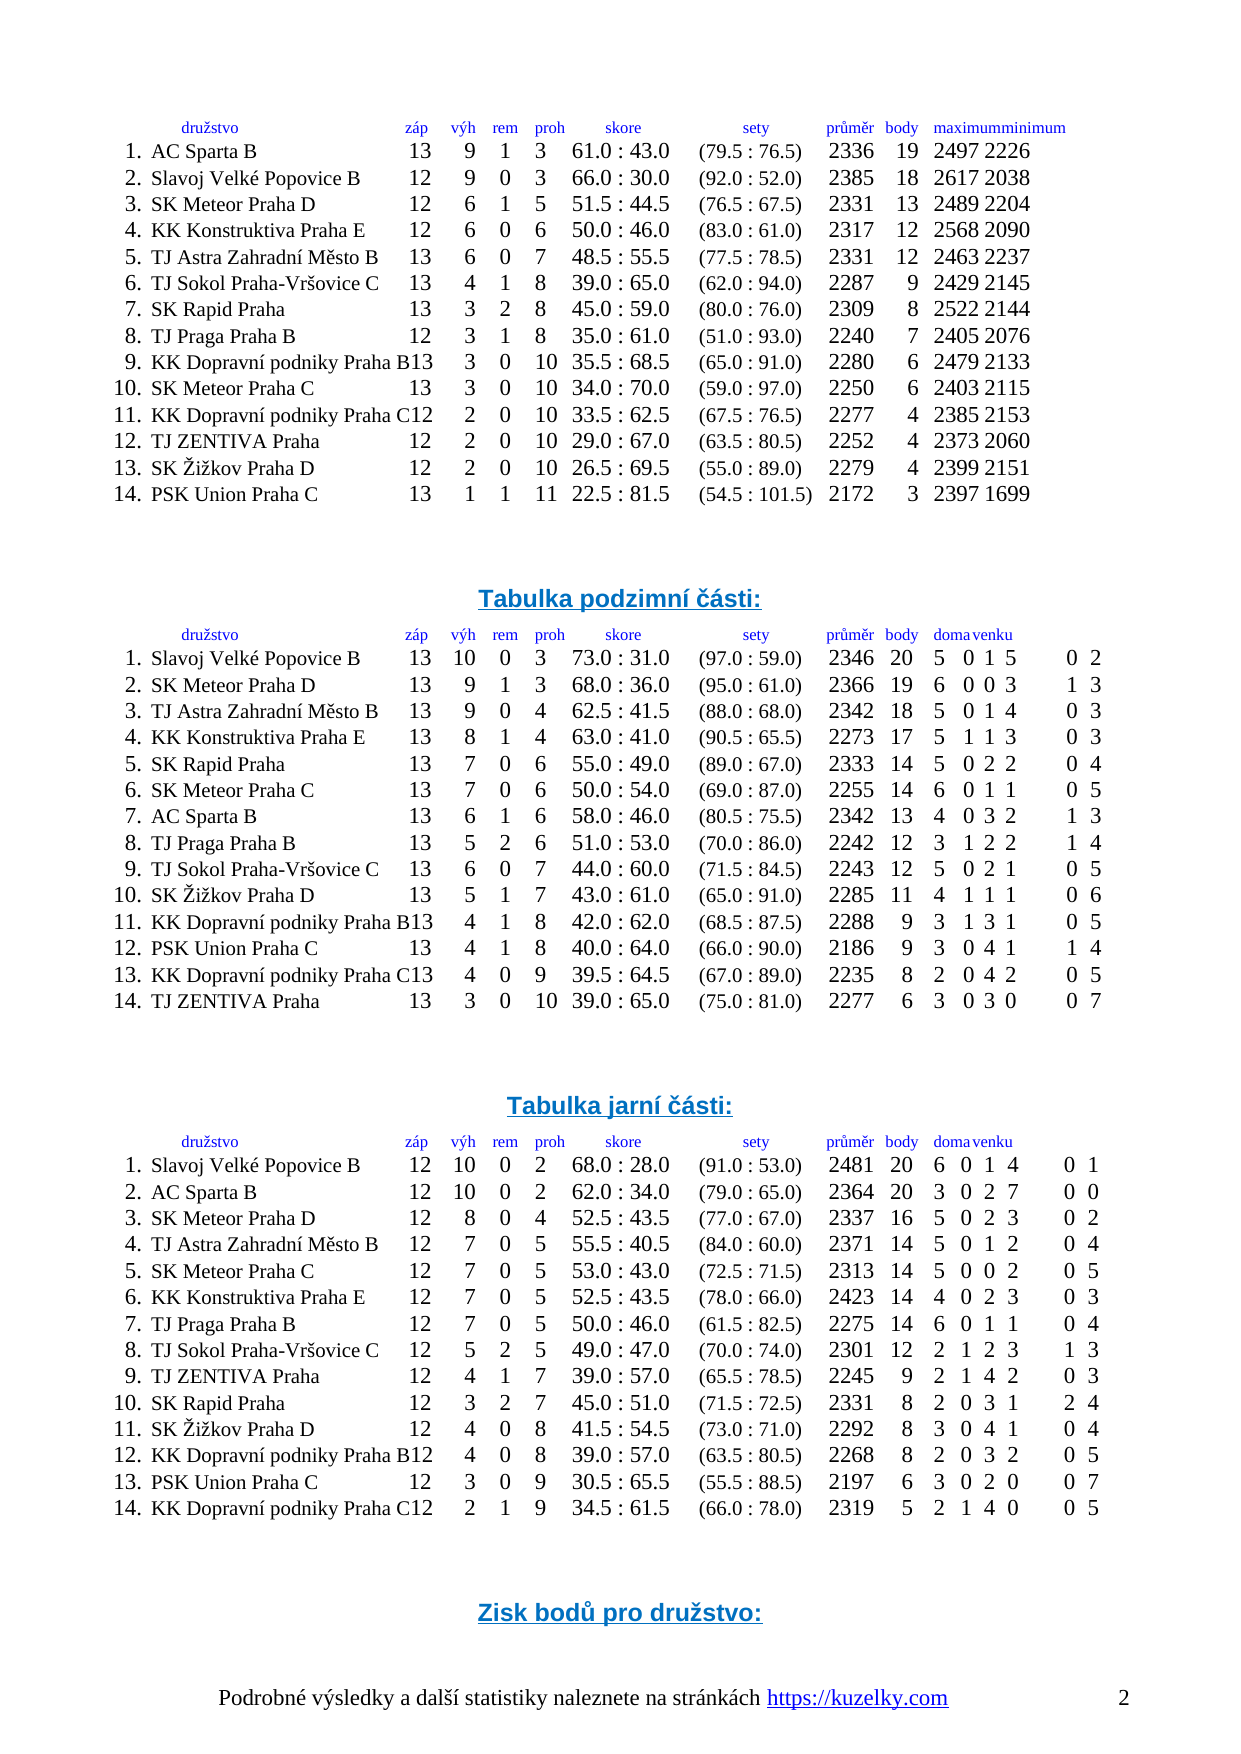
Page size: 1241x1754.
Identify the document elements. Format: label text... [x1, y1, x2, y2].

text 11. SK Žižkov Praha D 12 4 0 8 41.5 : 54.5 (73.0 : 71.0) 2292 8 3 0 4 1 0 4 [106, 1415, 1134, 1441]
text Tabulka jarní části: [94, 1091, 1145, 1120]
text 4. KK Konstruktiva Praha E 13 8 1 4 63.0 : 41.0 (90.5 : 65.5) 2273 17 5 1 1 3 0 3 [106, 723, 1134, 750]
text 7. SK Rapid Praha 13 3 2 8 45.0 : 59.0 (80.0 : 76.0) 2309 8 2522 2144 [106, 295, 1134, 322]
text 2. Slavoj Velké Popovice B 12 9 0 3 66.0 : 30.0 (92.0 : 52.0) 2385 18 2617 2038 [106, 164, 1134, 190]
text 9. TJ ZENTIVA Praha 12 4 1 7 39.0 : 57.0 (65.5 : 78.5) 2245 9 2 1 4 2 0 3 [106, 1362, 1134, 1389]
text 7. AC Sparta B 13 6 1 6 58.0 : 46.0 (80.5 : 75.5) 2342 13 4 0 3 2 1 3 [106, 802, 1134, 829]
text 14. TJ ZENTIVA Praha 13 3 0 10 39.0 : 65.0 (75.0 : 81.0) 2277 6 3 0 3 0 0 7 [106, 987, 1134, 1013]
text 3. SK Meteor Praha D 12 6 1 5 51.5 : 44.5 (76.5 : 67.5) 2331 13 2489 2204 [106, 190, 1134, 216]
text 5. SK Meteor Praha C 12 7 0 5 53.0 : 43.0 (72.5 : 71.5) 2313 14 5 0 0 2 0 5 [106, 1257, 1134, 1283]
text 8. TJ Praga Praha B 13 5 2 6 51.0 : 53.0 (70.0 : 86.0) 2242 12 3 1 2 2 1 4 [106, 829, 1134, 855]
text 3. SK Meteor Praha D 12 8 0 4 52.5 : 43.5 (77.0 : 67.0) 2337 16 5 0 2 3 0 2 [106, 1204, 1134, 1231]
text 10. SK Rapid Praha 12 3 2 7 45.0 : 51.0 (71.5 : 72.5) 2331 8 2 0 3 1 2 4 [106, 1389, 1134, 1415]
text 7. TJ Praga Praha B 12 7 0 5 50.0 : 46.0 (61.5 : 82.5) 2275 14 6 0 1 1 0 4 [106, 1309, 1134, 1336]
text 14. PSK Union Praha C 13 1 1 11 22.5 : 81.5 (54.5 : 101.5) 2172 3 2397 1699 [106, 480, 1134, 506]
text družstvo záp výh rem proh skore sety průměr body doma venku [106, 1132, 1134, 1151]
text 11. KK Dopravní podniky Praha C 12 2 0 10 33.5 : 62.5 (67.5 : 76.5) 2277 4 2385 2153 [106, 401, 1134, 427]
text 13. PSK Union Praha C 12 3 0 9 30.5 : 65.5 (55.5 : 88.5) 2197 6 3 0 2 0 0 7 [106, 1468, 1134, 1494]
text 4. KK Konstruktiva Praha E 12 6 0 6 50.0 : 46.0 (83.0 : 61.0) 2317 12 2568 2090 [106, 216, 1134, 243]
text 14. KK Dopravní podniky Praha C 12 2 1 9 34.5 : 61.5 (66.0 : 78.0) 2319 5 2 1 4 0 0 5 [106, 1494, 1134, 1520]
text Zisk bodů pro družstvo: [94, 1598, 1145, 1627]
text 9. TJ Sokol Praha-Vršovice C 13 6 0 7 44.0 : 60.0 (71.5 : 84.5) 2243 12 5 0 2 1 0 5 [106, 855, 1134, 882]
text 12. TJ ZENTIVA Praha 12 2 0 10 29.0 : 67.0 (63.5 : 80.5) 2252 4 2373 2060 [106, 427, 1134, 453]
text 5. TJ Astra Zahradní Město B 13 6 0 7 48.5 : 55.5 (77.5 : 78.5) 2331 12 2463 2237 [106, 243, 1134, 269]
text 5. SK Rapid Praha 13 7 0 6 55.0 : 49.0 (89.0 : 67.0) 2333 14 5 0 2 2 0 4 [106, 750, 1134, 776]
text 6. SK Meteor Praha C 13 7 0 6 50.0 : 54.0 (69.0 : 87.0) 2255 14 6 0 1 1 0 5 [106, 776, 1134, 802]
text 10. SK Meteor Praha C 13 3 0 10 34.0 : 70.0 (59.0 : 97.0) 2250 6 2403 2115 [106, 374, 1134, 401]
text 2. SK Meteor Praha D 13 9 1 3 68.0 : 36.0 (95.0 : 61.0) 2366 19 6 0 0 3 1 3 [106, 671, 1134, 697]
text 3. TJ Astra Zahradní Město B 13 9 0 4 62.5 : 41.5 (88.0 : 68.0) 2342 18 5 0 1 4 0 3 [106, 697, 1134, 723]
text 6. TJ Sokol Praha-Vršovice C 13 4 1 8 39.0 : 65.0 (62.0 : 94.0) 2287 9 2429 2145 [106, 269, 1134, 295]
text 8. TJ Sokol Praha-Vršovice C 12 5 2 5 49.0 : 47.0 (70.0 : 74.0) 2301 12 2 1 2 3 1 3 [106, 1336, 1134, 1362]
text 2. AC Sparta B 12 10 0 2 62.0 : 34.0 (79.0 : 65.0) 2364 20 3 0 2 7 0 0 [106, 1178, 1134, 1204]
text 6. KK Konstruktiva Praha E 12 7 0 5 52.5 : 43.5 (78.0 : 66.0) 2423 14 4 0 2 3 0 3 [106, 1283, 1134, 1309]
text 8. TJ Praga Praha B 12 3 1 8 35.0 : 61.0 (51.0 : 93.0) 2240 7 2405 2076 [106, 322, 1134, 348]
text 11. KK Dopravní podniky Praha B 13 4 1 8 42.0 : 62.0 (68.5 : 87.5) 2288 9 3 1 3 1 0 5 [106, 908, 1134, 934]
text družstvo záp výh rem proh skore sety průměr body maximum minimum [106, 118, 1134, 137]
text 1. AC Sparta B 13 9 1 3 61.0 : 43.0 (79.5 : 76.5) 2336 19 2497 2226 [106, 137, 1134, 164]
text 10. SK Žižkov Praha D 13 5 1 7 43.0 : 61.0 (65.0 : 91.0) 2285 11 4 1 1 1 0 6 [106, 882, 1134, 908]
text 13. KK Dopravní podniky Praha C 13 4 0 9 39.5 : 64.5 (67.0 : 89.0) 2235 8 2 0 4 2 0 5 [106, 961, 1134, 987]
text 13. SK Žižkov Praha D 12 2 0 10 26.5 : 69.5 (55.0 : 89.0) 2279 4 2399 2151 [106, 453, 1134, 480]
text Tabulka podzimní části: [94, 584, 1145, 613]
text družstvo záp výh rem proh skore sety průměr body doma venku [106, 625, 1134, 644]
text 12. PSK Union Praha C 13 4 1 8 40.0 : 64.0 (66.0 : 90.0) 2186 9 3 0 4 1 1 4 [106, 934, 1134, 961]
text 1. Slavoj Velké Popovice B 13 10 0 3 73.0 : 31.0 (97.0 : 59.0) 2346 20 5 0 1 5 0 2 [106, 644, 1134, 671]
text 4. TJ Astra Zahradní Město B 12 7 0 5 55.5 : 40.5 (84.0 : 60.0) 2371 14 5 0 1 2 0 4 [106, 1231, 1134, 1257]
text 9. KK Dopravní podniky Praha B 13 3 0 10 35.5 : 68.5 (65.0 : 91.0) 2280 6 2479 2133 [106, 348, 1134, 374]
text 12. KK Dopravní podniky Praha B 12 4 0 8 39.0 : 57.0 (63.5 : 80.5) 2268 8 2 0 3 2 0 5 [106, 1441, 1134, 1468]
text 1. Slavoj Velké Popovice B 12 10 0 2 68.0 : 28.0 (91.0 : 53.0) 2481 20 6 0 1 4 0 1 [106, 1151, 1134, 1178]
